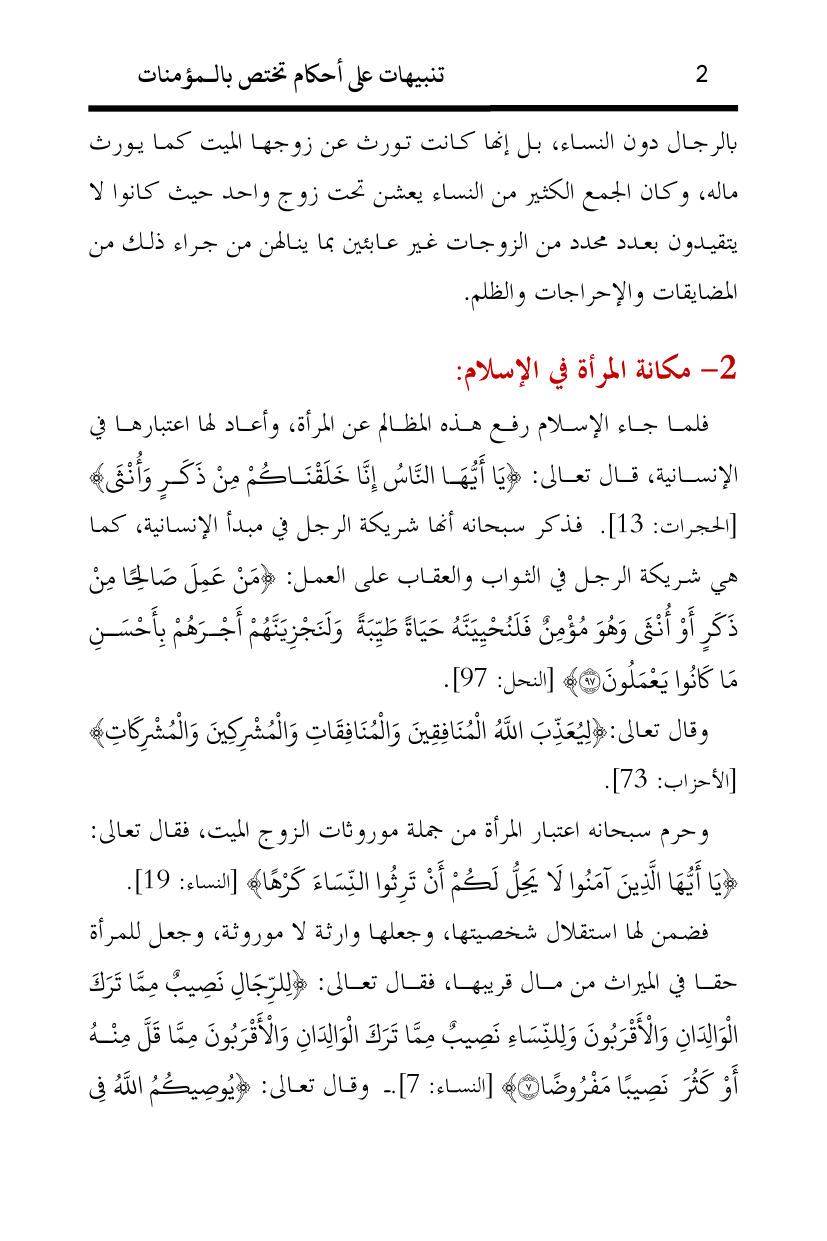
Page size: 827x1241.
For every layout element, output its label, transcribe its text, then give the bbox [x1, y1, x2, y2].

text 2- مكانة المرأة في الإسلام: [89, 343, 738, 400]
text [89, 119, 738, 318]
text وحرم سبحانه اعتبار المرأة من جملة موروثات الزوج الميت، فقال تعالى: ﴿يَا أَيُّهَا الَّذِينَ آمَنُوا لَا يَحِلُّ لَكُمْ أَنْ تَرِثُوا النِّسَاءَ كَرْهًا﴾ [النساء: 19]. [89, 807, 738, 908]
text وقال تعـالى:﴿لِيُعَذِّبَ اللَّهُ الْمُنَافِقِينَ وَالْمُنَافِقَاتِ وَالْمُشْرِكِينَ وَالْمُشْرِكَاتِ﴾ [الأحزاب: 73]. [89, 705, 738, 806]
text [89, 908, 738, 1111]
text فلما جاء الإسلام رفع هذه المظالم عن المرأة، وأعاد لها اعتبارها في الإنسانية، قال تعالى: ﴿يَا أَيُّهَا النَّاسُ إِنَّا خَلَقْنَاكُمْ مِنْ ذَكَرٍ وَأُنْثَى﴾ [الحجرات: 13]. فذكر سبحانه أنها شريكة الرجل في مبدأ الإنسانية، كما هي شريكة الرجل في الثواب والعقاب على العمل: ﴿مَنْ عَمِلَ صَالِحًا مِنْ ذَكَرٍ أَوْ أُنْثَى وَهُوَ مُؤْمِنٌ فَلَنُحْيِيَنَّهُ حَيَاةً طَيِّبَةً وَلَنَجْزِيَنَّهُمْ أَجْرَهُمْ بِأَحْسَنِ مَا كَانُوا يَعْمَلُونَ٩٧﴾ [النحل: 97]. [89, 401, 738, 705]
